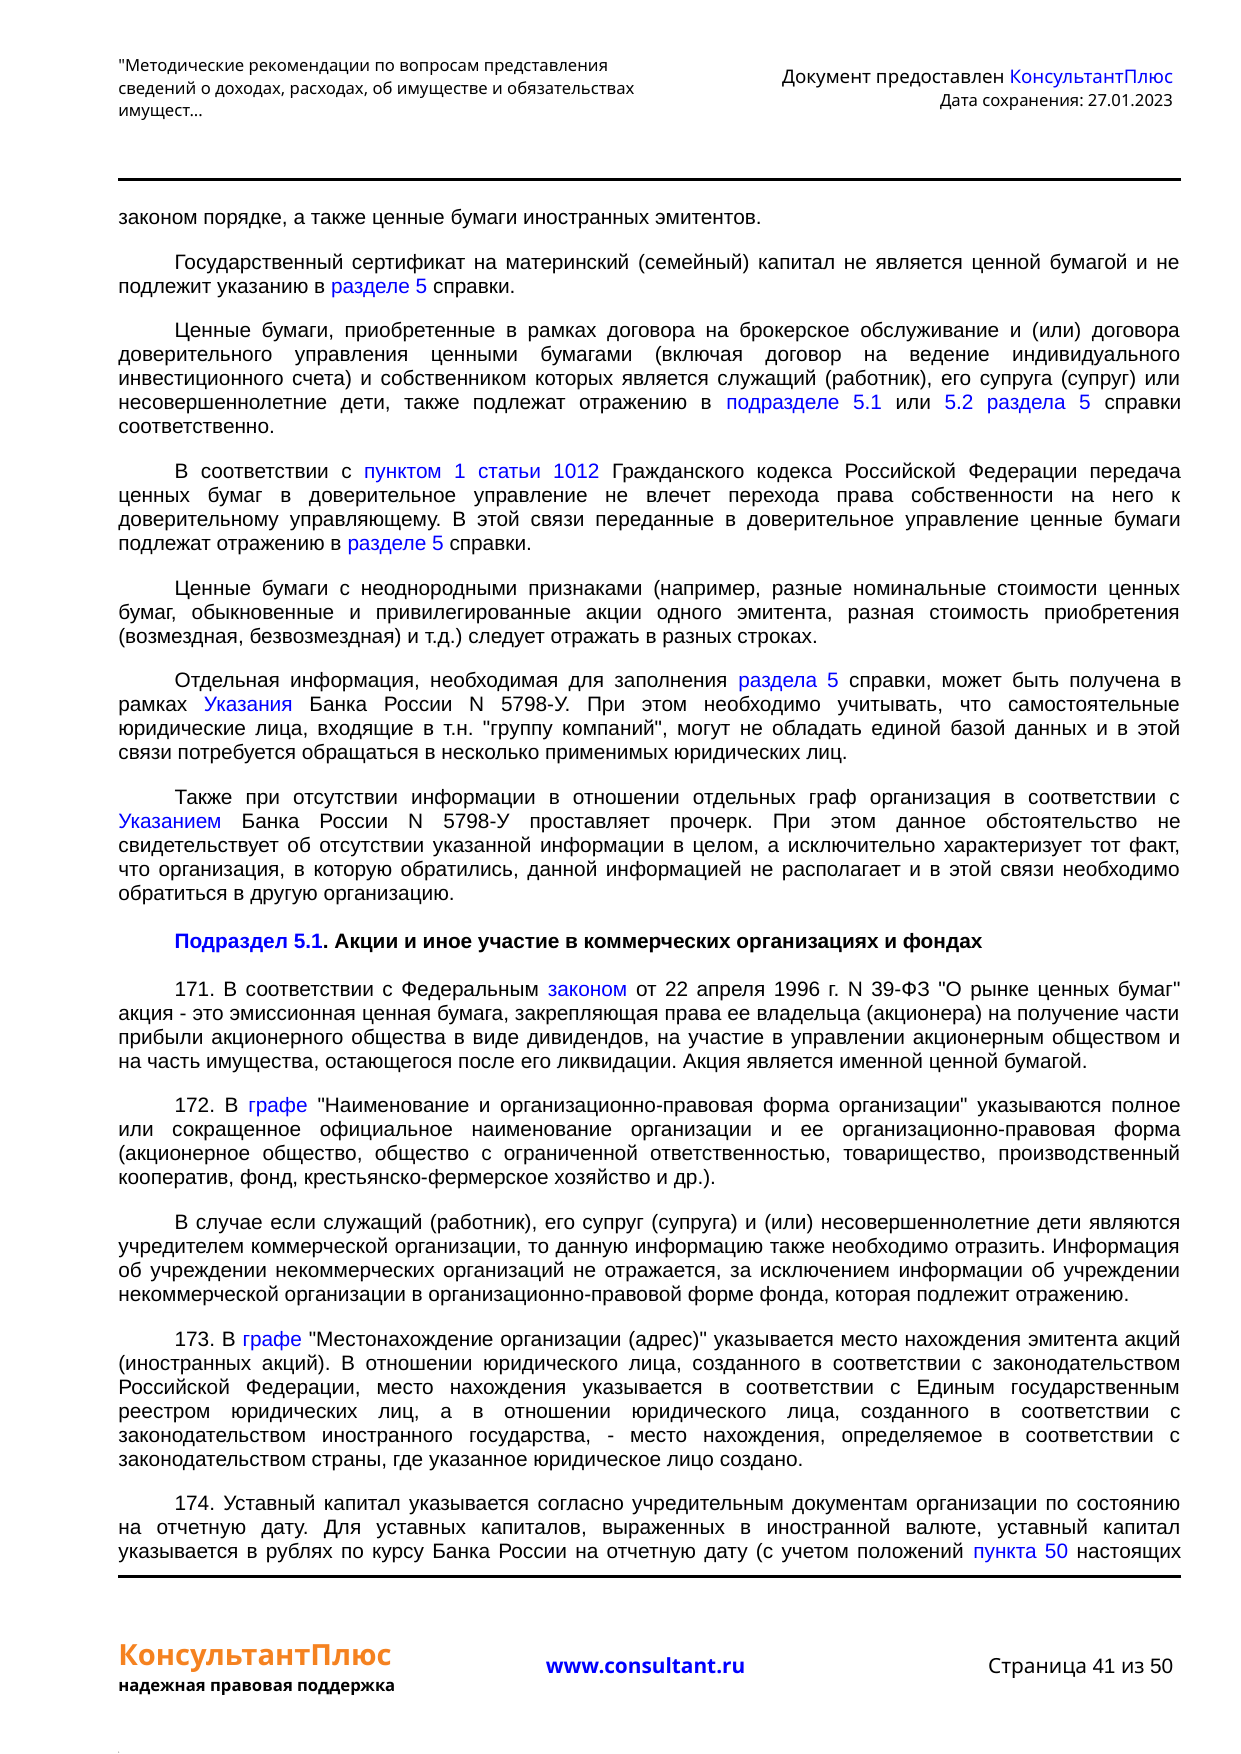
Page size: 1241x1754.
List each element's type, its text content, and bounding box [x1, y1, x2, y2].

title Подраздел 5.1. Акции и иное участие в коммерческих организациях и фондах [118, 929, 1181, 953]
text 172. В графе "Наименование и организационно-правовая форма организации" указываются полное или сокращенное официальное наименование организации и ее организационно-правовая форма (акционерное общество, общество с ограниченной ответственностью, товарищество, производственный кооператив, фонд, крестьянско-фермерское хозяйство и др.). [118, 1093, 1181, 1189]
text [118, 205, 1181, 229]
text Государственный сертификат на материнский (семейный) капитал не является ценной бумагой и не подлежит указанию в разделе 5 справки. [118, 249, 1181, 297]
text 173. В графе "Местонахождение организации (адрес)" указывается место нахождения эмитента акций (иностранных акций). В отношении юридического лица, созданного в соответствии с законодательством Российской Федерации, место нахождения указывается в соответствии с Единым государственным реестром юридических лиц, а в отношении юридического лица, созданного в соответствии с законодательством иностранного государства, - место нахождения, определяемое в соответствии с законодательством страны, где указанное юридическое лицо создано. [118, 1327, 1181, 1470]
text 171. В соответствии с Федеральным законом от 22 апреля 1996 г. N 39-ФЗ "О рынке ценных бумаг" акция - это эмиссионная ценная бумага, закрепляющая права ее владельца (акционера) на получение части прибыли акционерного общества в виде дивидендов, на участие в управлении акционерным обществом и на часть имущества, остающегося после его ликвидации. Акция является именной ценной бумагой. [118, 977, 1181, 1072]
text Ценные бумаги, приобретенные в рамках договора на брокерское обслуживание и (или) договора доверительного управления ценными бумагами (включая договор на ведение индивидуального инвестиционного счета) и собственником которых является служащий (работник), его супруга (супруг) или несовершеннолетние дети, также подлежат отражению в подразделе 5.1 или 5.2 раздела 5 справки соответственно. [118, 318, 1181, 438]
text Также при отсутствии информации в отношении отдельных граф организация в соответствии с Указанием Банка России N 5798-У проставляет прочерк. При этом данное обстоятельство не свидетельствует об отсутствии указанной информации в целом, а исключительно характеризует тот факт, что организация, в которую обратились, данной информацией не располагает и в этой связи необходимо обратиться в другую организацию. [118, 785, 1181, 905]
text В случае если служащий (работник), его супруг (супруга) и (или) несовершеннолетние дети являются учредителем коммерческой организации, то данную информацию также необходимо отразить. Информация об учреждении некоммерческих организаций не отражается, за исключением информации об учреждении некоммерческой организации в организационно-правовой форме фонда, которая подлежит отражению. [118, 1210, 1181, 1306]
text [118, 1491, 1181, 1563]
text Ценные бумаги с неоднородными признаками (например, разные номинальные стоимости ценных бумаг, обыкновенные и привилегированные акции одного эмитента, разная стоимость приобретения (возмездная, безвозмездная) и т.д.) следует отражать в разных строках. [118, 576, 1181, 647]
text В соответствии с пунктом 1 статьи 1012 Гражданского кодекса Российской Федерации передача ценных бумаг в доверительное управление не влечет перехода права собственности на него к доверительному управляющему. В этой связи переданные в доверительное управление ценные бумаги подлежат отражению в разделе 5 справки. [118, 459, 1181, 555]
text Отдельная информация, необходимая для заполнения раздела 5 справки, может быть получена в рамках Указания Банка России N 5798-У. При этом необходимо учитывать, что самостоятельные юридические лица, входящие в т.н. "группу компаний", могут не обладать единой базой данных и в этой связи потребуется обращаться в несколько применимых юридических лиц. [118, 668, 1181, 764]
